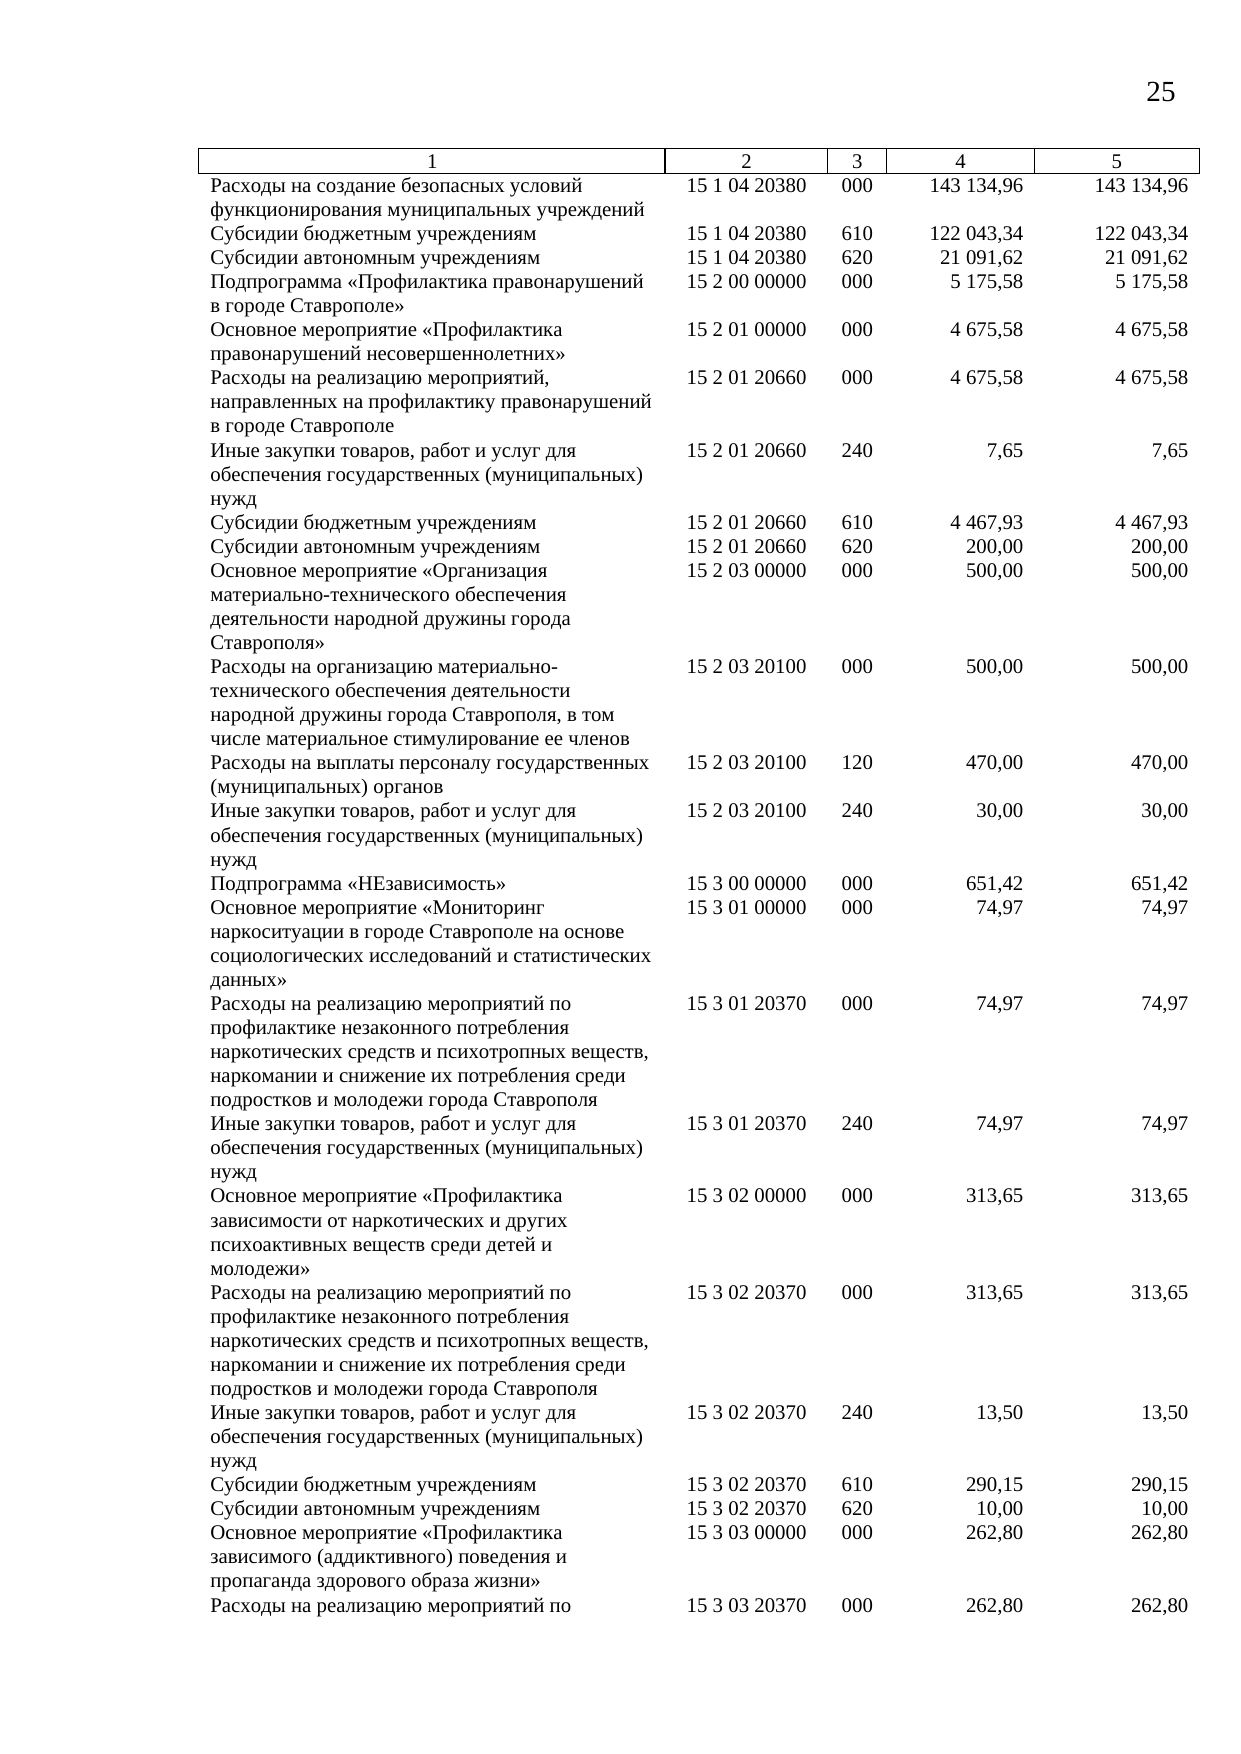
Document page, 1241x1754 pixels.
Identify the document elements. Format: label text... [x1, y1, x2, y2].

table_header 4 [887, 149, 1034, 173]
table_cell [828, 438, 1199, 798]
table_header 5 [1035, 149, 1199, 173]
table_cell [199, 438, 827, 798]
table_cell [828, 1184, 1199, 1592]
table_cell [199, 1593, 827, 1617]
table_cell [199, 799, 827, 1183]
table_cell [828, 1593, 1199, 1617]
table_header 2 [666, 149, 827, 173]
table_header 3 [828, 149, 886, 173]
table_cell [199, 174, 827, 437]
table_header 1 [199, 149, 664, 173]
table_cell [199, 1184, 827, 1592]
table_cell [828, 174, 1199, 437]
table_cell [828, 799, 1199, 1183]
